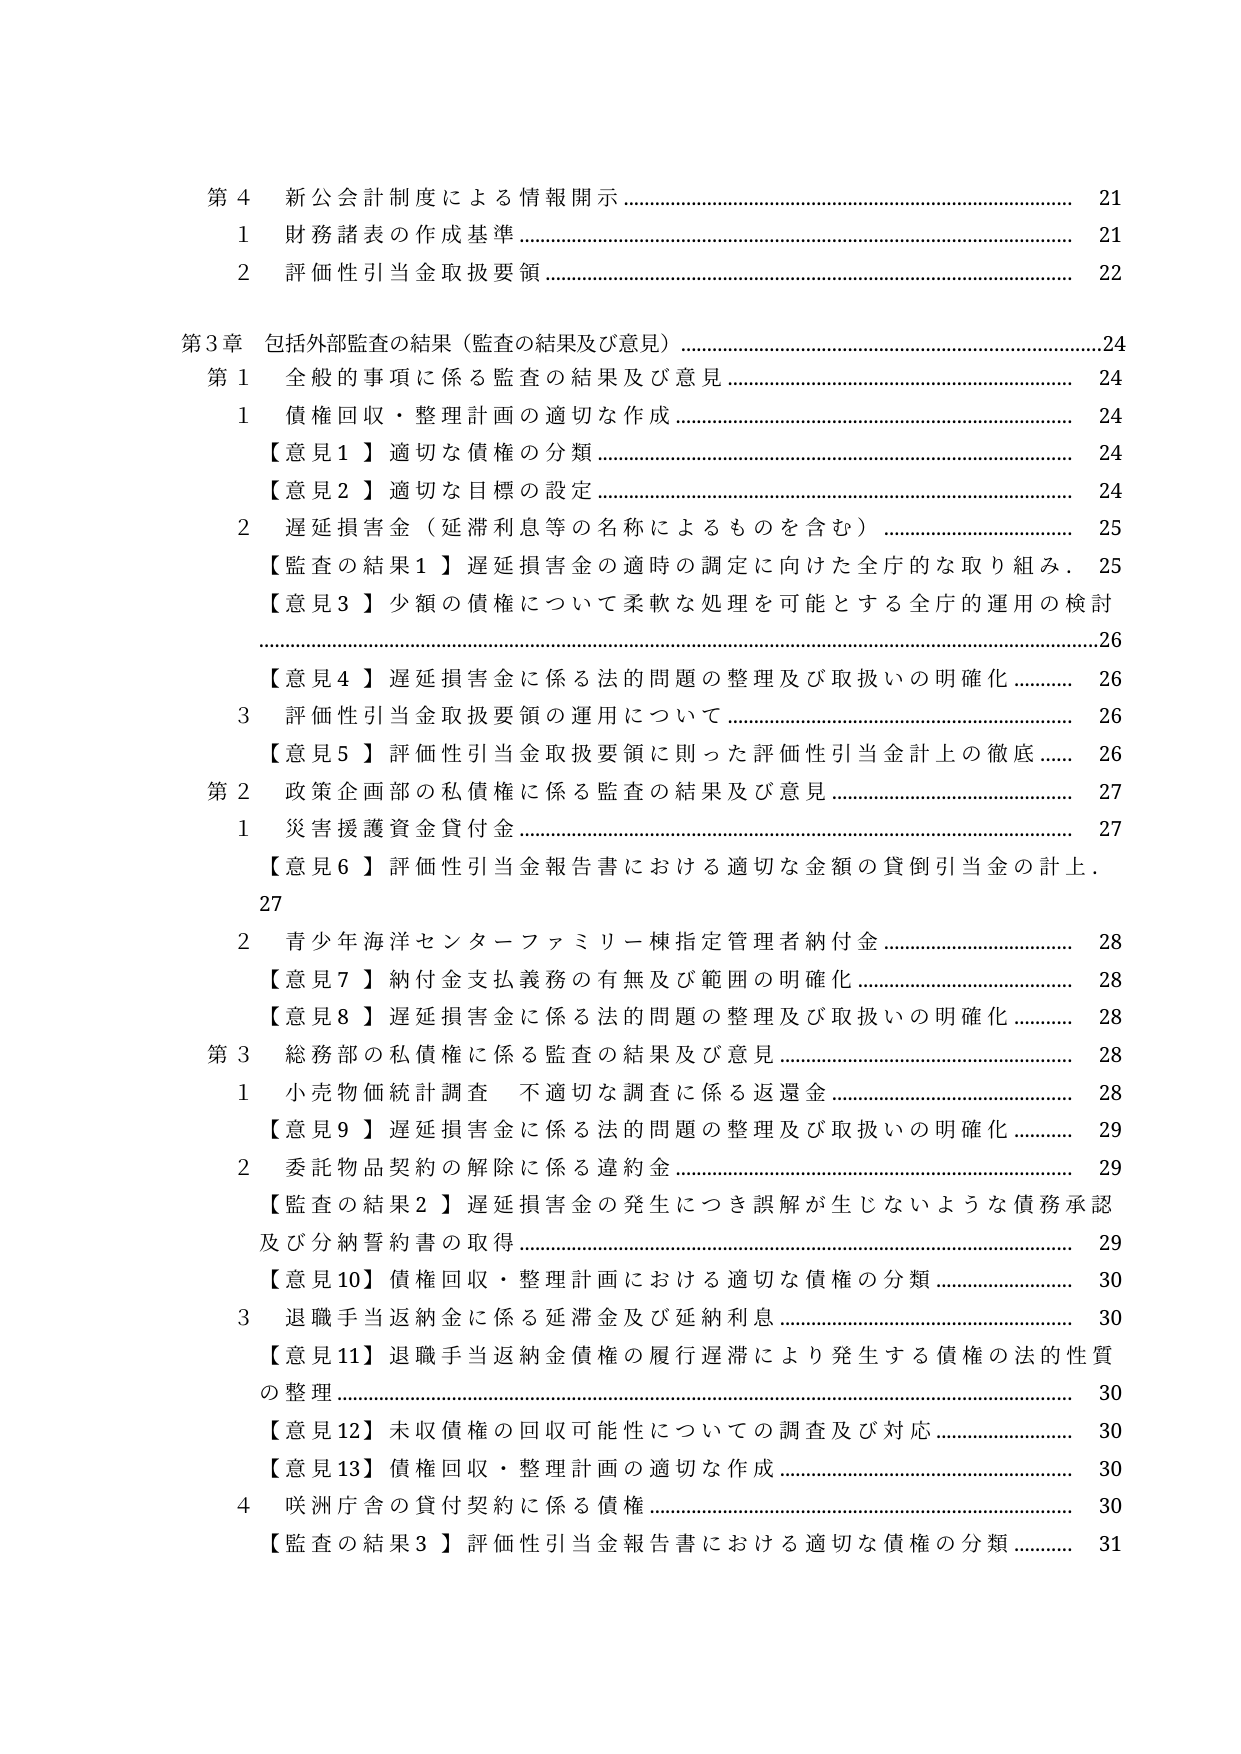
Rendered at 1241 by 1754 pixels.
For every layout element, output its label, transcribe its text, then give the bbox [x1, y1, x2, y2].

text 【意見7】納付金支払義務の有無及び範囲の明確化 28 [249, 959, 1118, 997]
text ３ 評価性引当金取扱要領の運用について 26 [227, 696, 1118, 734]
text 【意見12】未収債権の回収可能性についての調査及び対応 30 [249, 1411, 1118, 1448]
text 【意見5】評価性引当金取扱要領に則った評価性引当金計上の徹底 26 [249, 734, 1118, 771]
text ２ 評価性引当金取扱要領 22 [227, 252, 1118, 290]
text ２ 遅延損害金（延滞利息等の名称によるものを含む） 25 [227, 508, 1118, 546]
text ２ 委託物品契約の解除に係る違約金 29 [227, 1147, 1118, 1185]
text １ 災害援護資金貸付金 27 [227, 809, 1118, 847]
text 【意見1】適切な債権の分類 24 [249, 433, 1118, 471]
text 【意見2】適切な目標の設定 24 [249, 471, 1118, 508]
text 第４ 新公会計制度による情報開示 21 [204, 177, 1118, 215]
text １ 財務諸表の作成基準 21 [227, 215, 1118, 252]
text 【意見11】退職手当返納金債権の履行遅滞により発生する債権の法的性質の整理 30 [249, 1335, 1118, 1411]
text ２ 青少年海洋センターファミリー棟指定管理者納付金 28 [227, 922, 1118, 959]
text 【意見13】債権回収・整理計画の適切な作成 30 [249, 1448, 1118, 1486]
text 第３章 包括外部監査の結果（監査の結果及び意見） 24 [181, 328, 1118, 358]
text 【意見9】遅延損害金に係る法的問題の整理及び取扱いの明確化 29 [249, 1110, 1118, 1147]
text 【意見6】評価性引当金報告書における適切な金額の貸倒引当金の計上 27 [249, 847, 1118, 922]
text 【監査の結果1】遅延損害金の適時の調定に向けた全庁的な取り組み 25 [249, 546, 1118, 583]
text １ 債権回収・整理計画の適切な作成 24 [227, 395, 1118, 433]
text 第３ 総務部の私債権に係る監査の結果及び意見 28 [204, 1034, 1118, 1072]
text 【意見10】債権回収・整理計画における適切な債権の分類 30 [249, 1260, 1118, 1298]
text 【監査の結果2】遅延損害金の発生につき誤解が生じないような債務承認及び分納誓約書の取得 29 [249, 1185, 1118, 1260]
text １ 小売物価統計調査 不適切な調査に係る返還金 28 [227, 1072, 1118, 1110]
text ４ 咲洲庁舎の貸付契約に係る債権 30 [227, 1486, 1118, 1523]
text 第２ 政策企画部の私債権に係る監査の結果及び意見 27 [204, 771, 1118, 809]
text 第１ 全般的事項に係る監査の結果及び意見 24 [204, 358, 1118, 395]
text 【意見8】遅延損害金に係る法的問題の整理及び取扱いの明確化 28 [249, 997, 1118, 1034]
text ３ 退職手当返納金に係る延滞金及び延納利息 30 [227, 1298, 1118, 1335]
text 【意見4】遅延損害金に係る法的問題の整理及び取扱いの明確化 26 [249, 658, 1118, 696]
text 【監査の結果3】評価性引当金報告書における適切な債権の分類 31 [249, 1523, 1118, 1561]
text 【意見3】少額の債権について柔軟な処理を可能とする全庁的運用の検討 26 [249, 583, 1118, 658]
